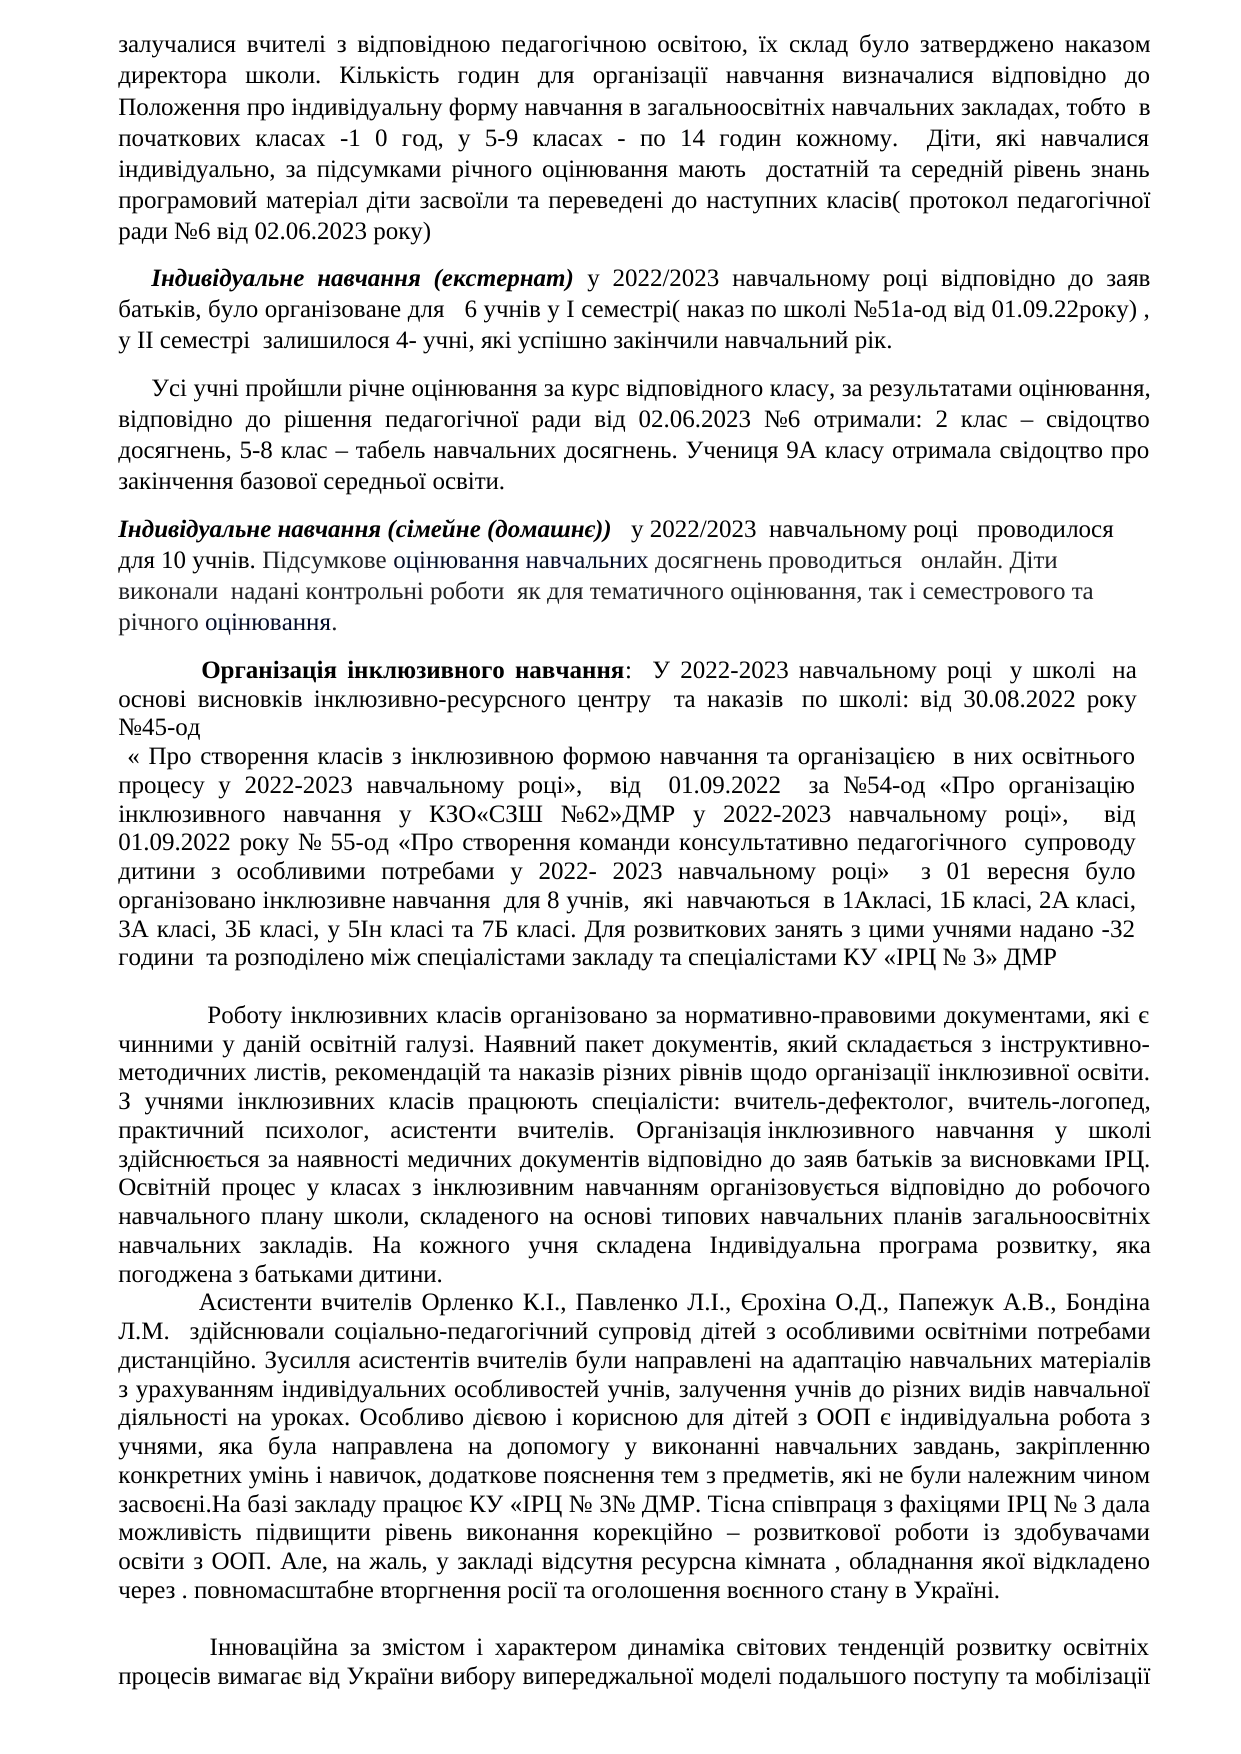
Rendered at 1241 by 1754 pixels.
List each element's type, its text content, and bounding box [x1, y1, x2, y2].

text Асистенти вчителів Орленко К.І., Павленко Л.І., Єрохіна О.Д., Папежук А.В., Бондіна Л.М. здійснювали соціально-педагогічний супровід дітей з особливими освітніми потребами дистанційно. Зусилля асистентів вчителів були направлені на адаптацію навчальних матеріалів з урахуванням індивідуальних особливостей учнів, залучення учнів до різних видів навчальної діяльності на уроках. Особливо дієвою і корисною для дітей з ООП є індивідуальна робота з учнями, яка була направлена на допомогу у виконанні навчальних завдань, закріпленню конкретних умінь і навичок, додаткове пояснення тем з предметів, які не були належним чином засвоєні.На базі закладу працює КУ «ІРЦ № 3№ ДМР. Тісна співпраця з фахіцями ІРЦ № 3 дала можливість підвищити рівень виконання корекційно – розвиткової роботи із здобувачами освіти з ООП. Але, на жаль, у закладі відсутня ресурсна кімната , обладнання якої відкладено через . повномасштабне вторгнення росії та оголошення воєнного стану в Україні. [118, 1287, 1152, 1604]
text Індивідуальне навчання (сімейне (домашнє)) у 2022/2023 навчальному році проводилося для 10 учнів. Підсумкове оцінювання навчальних досягнень проводиться онлайн. Діти виконали надані контрольні роботи як для тематичного оцінювання, так і семестрового та річного оцінювання. [118, 514, 1152, 636]
text Індивідуальне навчання (екстернат) у 2022/2023 навчальному році відповідно до заяв батьків, було організоване для 6 учнів у І семестрі( наказ по школі №51а-од від 01.09.22року) , у ІІ семестрі залишилося 4- учні, які успішно закінчили навчальний рік. [118, 263, 1152, 354]
text « Про створення класів з інклюзивною формою навчання та організацією в них освітнього процесу у 2022-2023 навчальному році», від 01.09.2022 за №54-од «Про організацію інклюзивного навчання у КЗО«СЗШ №62»ДМР у 2022-2023 навчальному році», від 01.09.2022 року № 55-од «Про створення команди консультативно педагогічного супроводу дитини з особливими потребами у 2022- 2023 навчальному році» з 01 вересня було організовано інклюзивне навчання для 8 учнів, які навчаються в 1Акласі, 1Б класі, 2А класі, 3А класі, 3Б класі, у 5Ін класі та 7Б класі. Для розвиткових занять з цими учнями надано -32 години та розподілено між спеціалістами закладу та спеціалістами КУ «ІРЦ № 3» ДМР [118, 741, 1137, 971]
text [118, 29, 1152, 244]
text Організація інклюзивного навчання: У 2022-2023 навчальному році у школі на основі висновків інклюзивно-ресурсного центру та наказів по школі: від 30.08.2022 року №45-од [118, 655, 1137, 741]
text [118, 1632, 1152, 1690]
text Роботу інклюзивних класів організовано за нормативно-правовими документами, які є чинними у даній освітній галузі. Наявний пакет документів, який складається з інструктивно-методичних листів, рекомендацій та наказів різних рівнів щодо організації інклюзивної освіти. З учнями інклюзивних класів працюють спеціалісти: вчитель-дефектолог, вчитель-логопед, практичний психолог, асистенти вчителів. Організація інклюзивного навчання у школі здійснюється за наявності медичних документів відповідно до заяв батьків за висновками ІРЦ. Освітній процес у класах з інклюзивним навчанням організовується відповідно до робочого навчального плану школи, складеного на основі типових навчальних планів загальноосвітніх навчальних закладів. На кожного учня складена Індивідуальна програма розвитку, яка погоджена з батьками дитини. [118, 1000, 1152, 1287]
text Усі учні пройшли річне оцінювання за курс відповідного класу, за результатами оцінювання, відповідно до рішення педагогічної ради від 02.06.2023 №6 отримали: 2 клас – свідоцтво досягнень, 5-8 клас – табель навчальних досягнень. Учениця 9А класу отримала свідоцтво про закінчення базової середньої освіти. [118, 373, 1152, 495]
